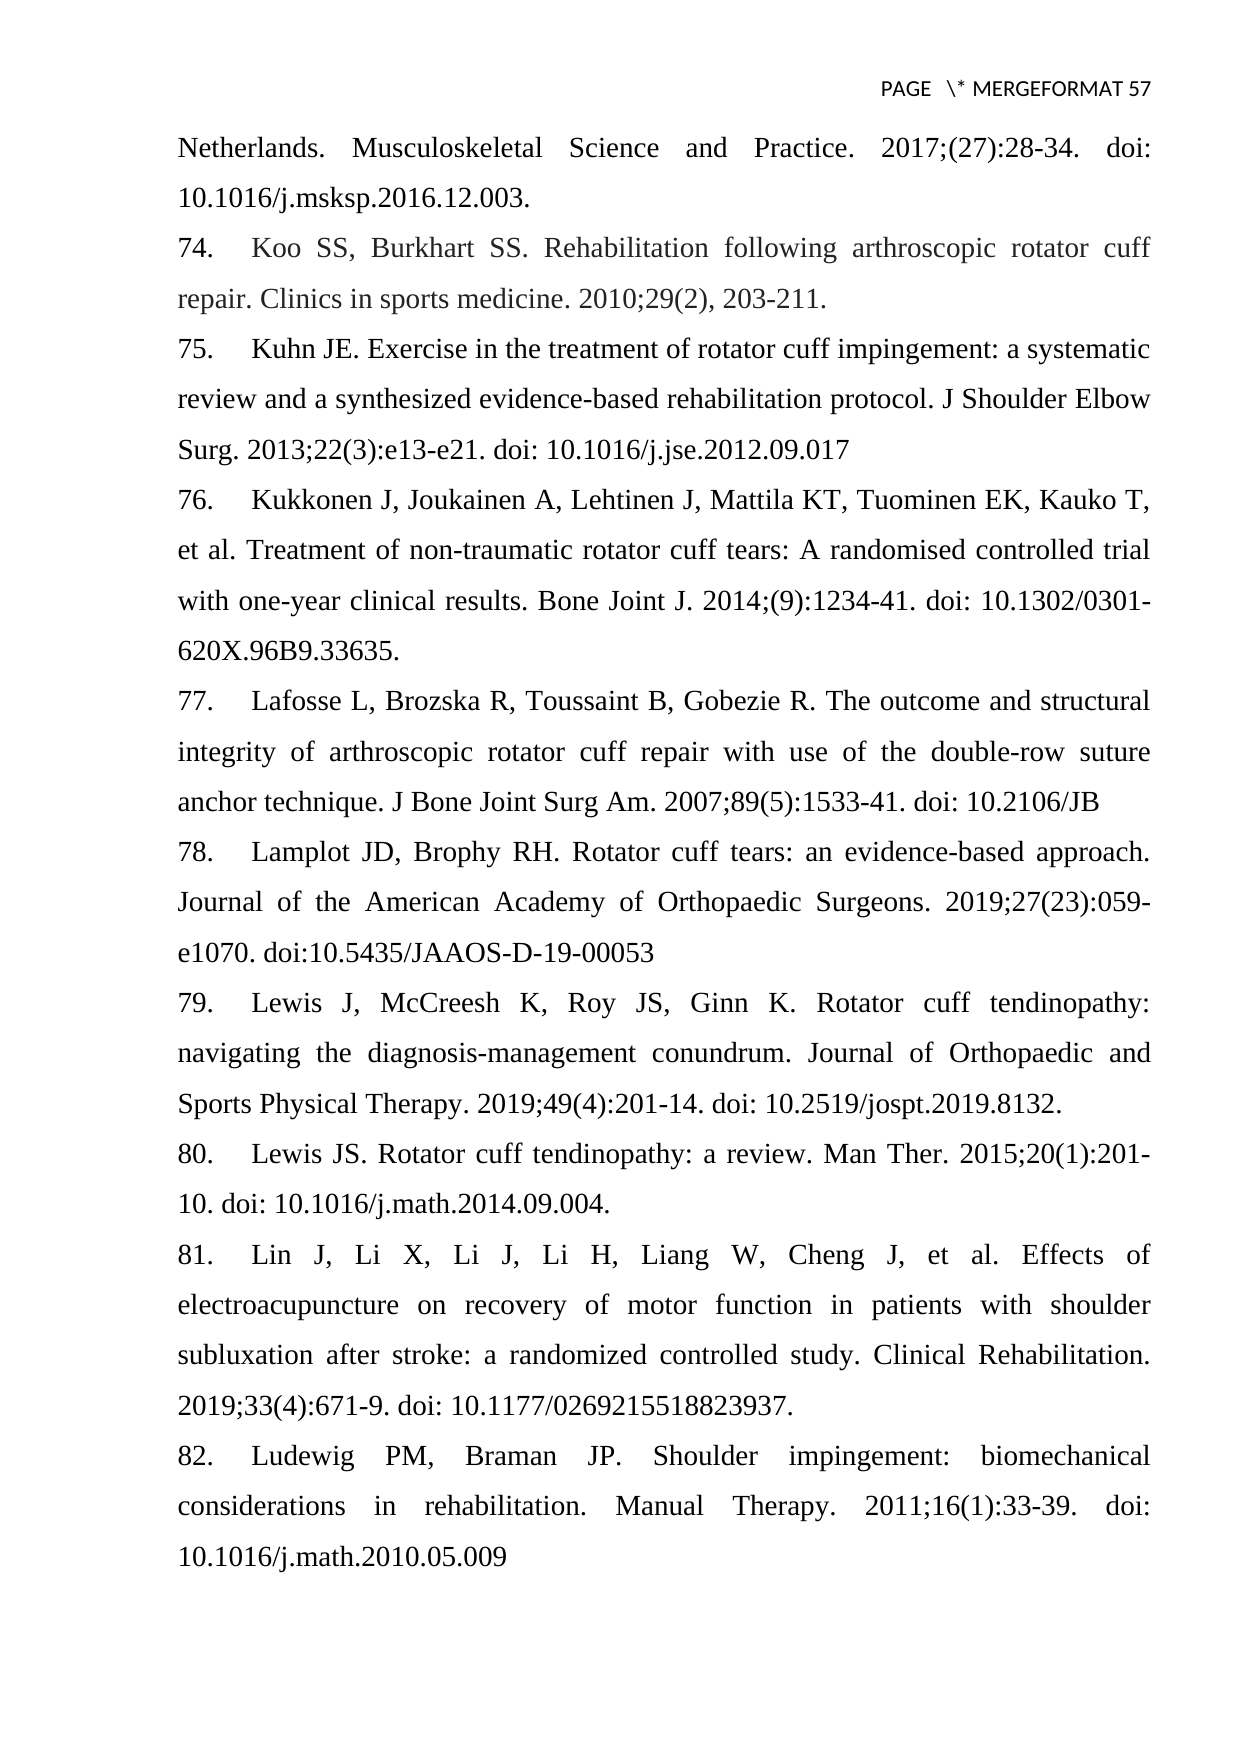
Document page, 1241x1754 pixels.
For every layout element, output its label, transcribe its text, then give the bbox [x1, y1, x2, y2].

list Kukkonen J, Joukainen A, Lehtinen J, Mattila KT, Tuominen EK, Kauko T, et al. Treatment of non-traumatic rotator cuff tears: A randomised controlled trial with one-year clinical results. Bone Joint J. 2014;(9):1234-41. doi: 10.1302/0301-620X.96B9.33635. [177, 482, 1152, 667]
list Lewis JS. Rotator cuff tendinopathy: a review. Man Ther. 2015;20(1):201-10. doi: 10.1016/j.math.2014.09.004. [177, 1136, 1152, 1220]
list Koo SS, Burkhart SS. Rehabilitation following arthroscopic rotator cuff repair. Clinics in sports medicine. 2010;29(2), 203-211. [177, 231, 1152, 314]
list Lewis J, McCreesh K, Roy JS, Ginn K. Rotator cuff tendinopathy: navigating the diagnosis-management conundrum. Journal of Orthopaedic and Sports Physical Therapy. 2019;49(4):201-14. doi: 10.2519/jospt.2019.8132. [177, 985, 1152, 1119]
list Lafosse L, Brozska R, Toussaint B, Gobezie R. The outcome and structural integrity of arthroscopic rotator cuff repair with use of the double-row suture anchor technique. J Bone Joint Surg Am. 2007;89(5):1533-41. doi: 10.2106/JB [177, 683, 1152, 817]
list Lamplot JD, Brophy RH. Rotator cuff tears: an evidence-based approach. Journal of the American Academy of Orthopaedic Surgeons. 2019;27(23):059-e1070. doi:10.5435/JAAOS-D-19-00053 [177, 834, 1152, 968]
list Lin J, Li X, Li J, Li H, Liang W, Cheng J, et al. Effects of electroacupuncture on recovery of motor function in patients with shoulder subluxation after stroke: a randomized controlled study. Clinical Rehabilitation. 2019;33(4):671-9. doi: 10.1177/0269215518823937. [177, 1237, 1152, 1421]
list Ludewig PM, Braman JP. Shoulder impingement: biomechanical considerations in rehabilitation. Manual Therapy. 2011;16(1):33-39. doi: 10.1016/j.math.2010.05.009 [177, 1438, 1152, 1572]
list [177, 130, 1152, 214]
list Kuhn JE. Exercise in the treatment of rotator cuff impingement: a systematic review and a synthesized evidence-based rehabilitation protocol. J Shoulder Elbow Surg. 2013;22(3):e13-e21. doi: 10.1016/j.jse.2012.09.017 [177, 331, 1152, 465]
